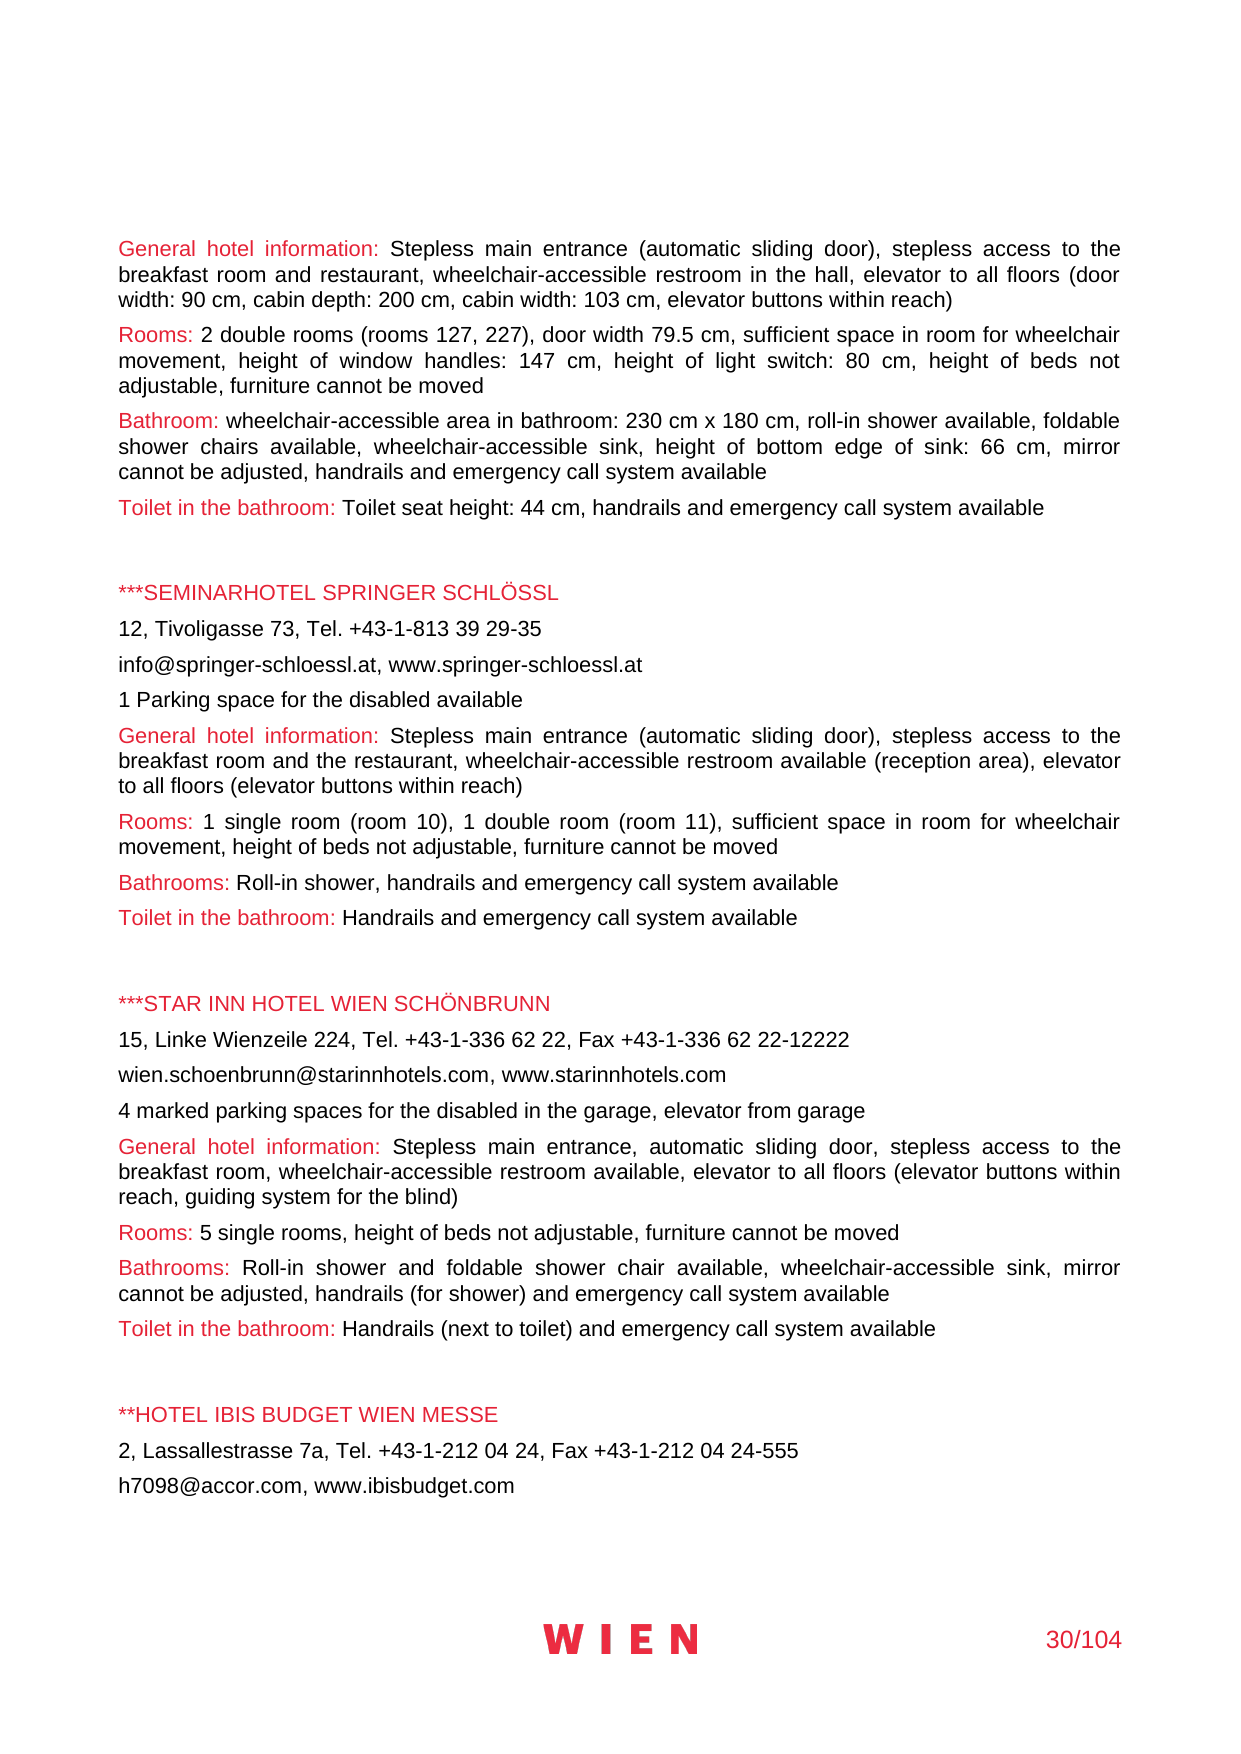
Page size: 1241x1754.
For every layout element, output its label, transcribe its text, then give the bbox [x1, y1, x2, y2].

text **Hotel Ibis Budget Wien Messe [118, 1402, 1122, 1427]
text ***Seminarhotel Springer Schlössl [118, 580, 1122, 605]
text wien.schoenbrunn@starinnhotels.com, www.starinnhotels.com [118, 1062, 1122, 1087]
text Toilet in the bathroom: Toilet seat height: 44 cm, handrails and emergency call system available [118, 494, 1122, 519]
text Rooms: 5 single rooms, height of beds not adjustable, furniture cannot be moved [118, 1219, 1122, 1245]
text General hotel information: Stepless main entrance (automatic sliding door), stepless access to the breakfast room and the restaurant, wheelchair-accessible restroom available (reception area), elevator to all floors (elevator buttons within reach) [118, 723, 1122, 798]
text General hotel information: Stepless main entrance, automatic sliding door, stepless access to the breakfast room, wheelchair-accessible restroom available, elevator to all floors (elevator buttons within reach, guiding system for the blind) [118, 1133, 1122, 1209]
text 1 Parking space for the disabled available [118, 687, 1122, 712]
text 2, Lassallestrasse 7a, Tel. +43-1-212 04 24, Fax +43-1-212 04 24-555 [118, 1437, 1122, 1463]
text 4 marked parking spaces for the disabled in the garage, elevator from garage [118, 1098, 1122, 1123]
text Rooms: 1 single room (room 10), 1 double room (room 11), sufficient space in room for wheelchair movement, height of beds not adjustable, furniture cannot be moved [118, 809, 1122, 859]
text 12, Tivoligasse 73, Tel. +43-1-813 39 29-35 [118, 616, 1122, 641]
text Toilet in the bathroom: Handrails (next to toilet) and emergency call system available [118, 1316, 1122, 1341]
text h7098@accor.com, www.ibisbudget.com [118, 1473, 1122, 1498]
text Bathrooms: Roll-in shower, handrails and emergency call system available [118, 869, 1122, 895]
text Bathroom: wheelchair-accessible area in bathroom: 230 cm x 180 cm, roll-in shower available, foldable shower chairs available, wheelchair-accessible sink, height of bottom edge of sink: 66 cm, mirror cannot be adjusted, handrails and emergency call system available [118, 408, 1122, 484]
text ***Star Inn Hotel Wien Schönbrunn [118, 991, 1122, 1016]
text Rooms: 2 double rooms (rooms 127, 227), door width 79.5 cm, sufficient space in room for wheelchair movement, height of window handles: 147 cm, height of light switch: 80 cm, height of beds not adjustable, furniture cannot be moved [118, 322, 1122, 398]
text Toilet in the bathroom: Handrails and emergency call system available [118, 905, 1122, 930]
text Bathrooms: Roll-in shower and foldable shower chair available, wheelchair-accessible sink, mirror cannot be adjusted, handrails (for shower) and emergency call system available [118, 1255, 1122, 1306]
text General hotel information: Stepless main entrance (automatic sliding door), stepless access to the breakfast room and restaurant, wheelchair-accessible restroom in the hall, elevator to all floors (door width: 90 cm, cabin depth: 200 cm, cabin width: 103 cm, elevator buttons within reach) [118, 236, 1122, 312]
text 15, Linke Wienzeile 224, Tel. +43-1-336 62 22, Fax +43-1-336 62 22-12222 [118, 1027, 1122, 1052]
text info@springer-schloessl.at, www.springer-schloessl.at [118, 651, 1122, 677]
